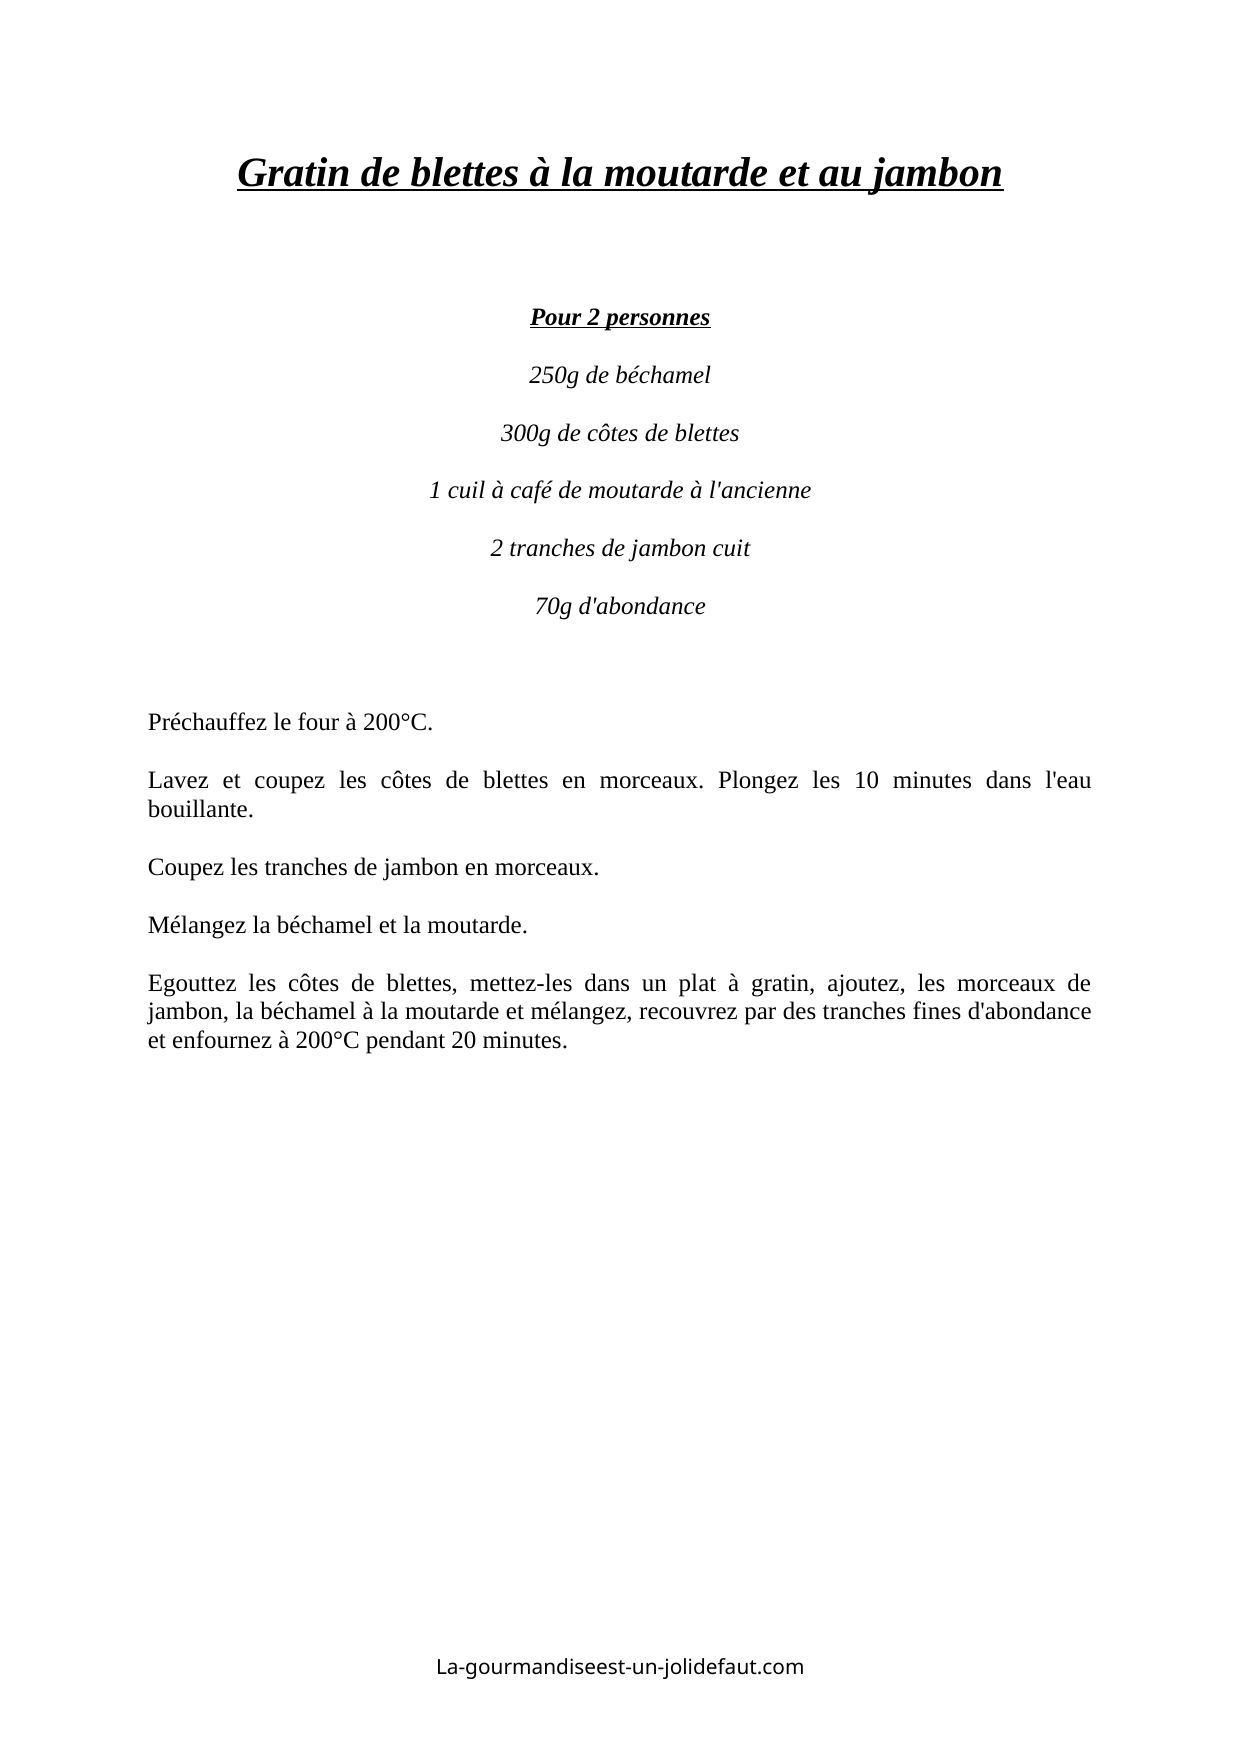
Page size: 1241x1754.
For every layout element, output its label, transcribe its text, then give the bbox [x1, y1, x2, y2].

text Pour 2 personnes [148, 302, 1093, 331]
text Lavez et coupez les côtes de blettes en morceaux. Plongez les 10 minutes dans l'eau bouillante. [148, 765, 1093, 823]
text 250g de béchamel [148, 360, 1093, 388]
text Gratin de blettes à la moutarde et au jambon [148, 148, 1093, 196]
text Egouttez les côtes de blettes, mettez-les dans un plat à gratin, ajoutez, les morceaux de jambon, la béchamel à la moutarde et mélangez, recouvrez par des tranches fines d'abondance et enfournez à 200°C pendant 20 minutes. [148, 968, 1093, 1054]
text Coupez les tranches de jambon en morceaux. [148, 852, 1093, 881]
text 300g de côtes de blettes [148, 418, 1093, 446]
text 1 cuil à café de moutarde à l'ancienne [148, 476, 1093, 504]
text 2 tranches de jambon cuit [148, 533, 1093, 562]
text Mélangez la béchamel et la moutarde. [148, 910, 1093, 938]
text 70g d'abondance [148, 591, 1093, 620]
text Préchauffez le four à 200°C. [148, 707, 1093, 736]
